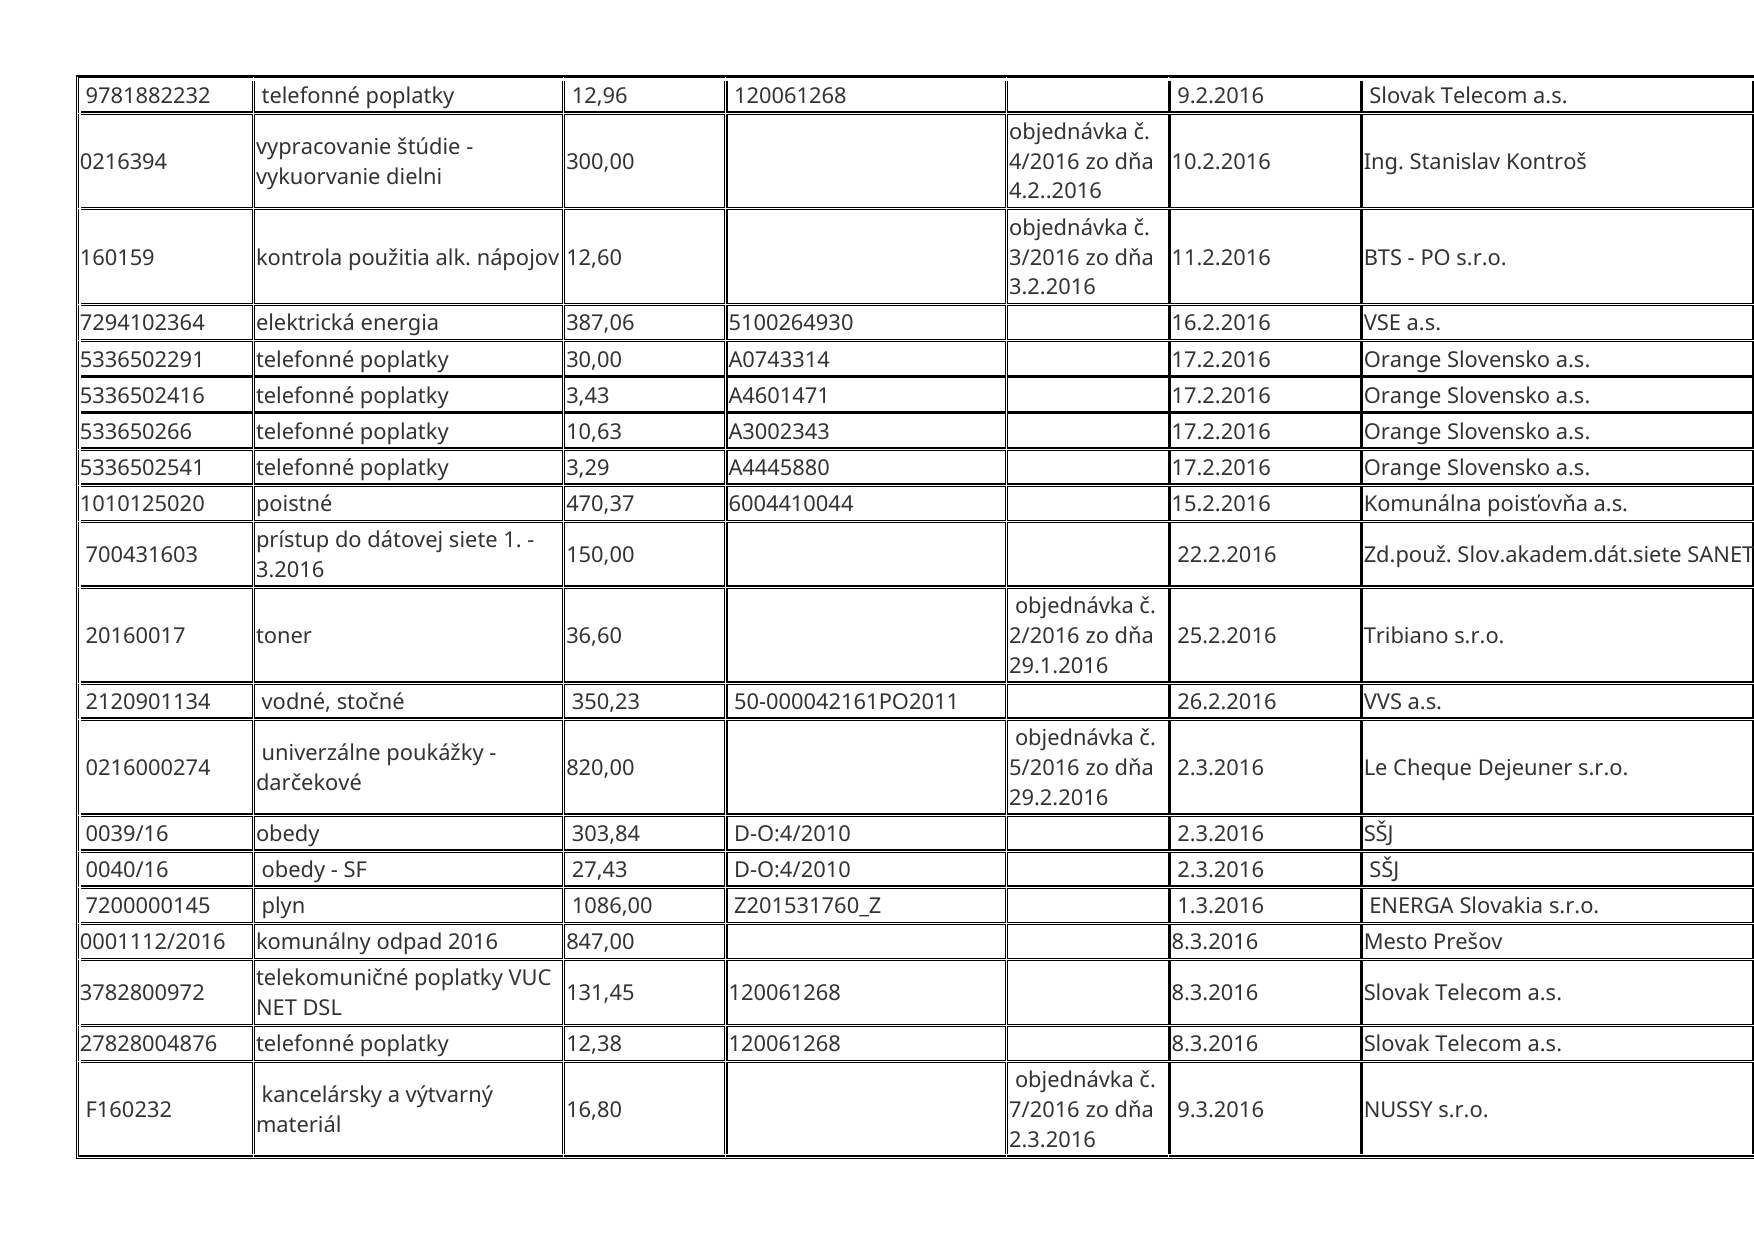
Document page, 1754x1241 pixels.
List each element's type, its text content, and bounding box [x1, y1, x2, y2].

table_cell 0216000274 [79, 717, 252, 813]
table_cell ENERGA Slovakia s.r.o. [1363, 889, 1752, 921]
table_cell 3782800972 [77, 958, 253, 1023]
table_cell Le Cheque Dejeuner s.r.o. [1363, 721, 1752, 813]
table_cell 120061268 [728, 1027, 1005, 1060]
table_cell 120061268 [726, 78, 1007, 111]
table_cell Slovak Telecom a.s. [1361, 78, 1754, 111]
table_cell plyn [255, 889, 562, 921]
table_cell telefonné poplatky [255, 342, 562, 375]
table_cell telekomuničné poplatky VUC NET DSL [255, 961, 562, 1023]
table_cell A0743314 [728, 342, 1005, 375]
table_cell 27828004876 [79, 1024, 252, 1060]
table_cell [1008, 306, 1168, 339]
table_cell 10,63 [565, 414, 724, 447]
table_cell 2.3.2016 [1171, 817, 1360, 849]
table_cell [1008, 523, 1168, 585]
table_cell 303,84 [565, 817, 724, 849]
table_cell SŠJ [1363, 817, 1752, 849]
table_cell 17.2.2016 [1171, 342, 1360, 375]
table_cell 3,43 [565, 378, 724, 411]
table_cell 350,23 [565, 685, 724, 717]
table_cell [1008, 1027, 1168, 1060]
table_cell VSE a.s. [1363, 306, 1752, 339]
table_cell [1008, 889, 1168, 921]
table_cell objednávka č. 5/2016 zo dňa 29.2.2016 [1008, 721, 1168, 813]
table_cell univerzálne poukážky - darčekové [255, 721, 562, 813]
table_cell 12,38 [565, 1027, 724, 1060]
table_cell 20160017 [79, 585, 252, 681]
table_cell VVS a.s. [1363, 685, 1752, 717]
table_cell prístup do dátovej siete 1. - 3.2016 [255, 523, 562, 585]
table_cell [728, 210, 1005, 303]
table_cell Ing. Stanislav Kontroš [1363, 115, 1752, 207]
table_cell [1008, 685, 1168, 717]
table_cell 131,45 [565, 961, 724, 1023]
table_cell [726, 1063, 1007, 1155]
table_cell 50-000042161PO2011 [728, 685, 1005, 717]
table_cell [1008, 342, 1168, 375]
table_cell 9.3.2016 [1169, 1063, 1361, 1155]
table_cell 11.2.2016 [1171, 210, 1360, 303]
table_cell Zd.použ. Slov.akadem.dát.siete SANET [1363, 523, 1752, 585]
table_cell 0040/16 [79, 849, 252, 885]
table_cell D-O:4/2010 [728, 853, 1005, 885]
table_cell poistné [255, 487, 562, 519]
table_cell 300,00 [565, 115, 724, 207]
table_cell 17.2.2016 [1171, 414, 1360, 447]
table_cell objednávka č. 7/2016 zo dňa 2.3.2016 [1007, 1063, 1169, 1155]
table_cell 6004410044 [728, 487, 1005, 519]
table_cell Mesto Prešov [1363, 925, 1752, 958]
table_cell Tribiano s.r.o. [1363, 589, 1752, 681]
table_cell Orange Slovensko a.s. [1363, 414, 1752, 447]
table_cell telefonné poplatky [255, 414, 562, 447]
table_cell Z201531760_Z [728, 889, 1005, 921]
table_cell F160232 [77, 1060, 253, 1155]
table_cell 15.2.2016 [1171, 487, 1360, 519]
table_cell Slovak Telecom a.s. [1363, 961, 1752, 1023]
table_cell 5336502541 [79, 447, 252, 483]
table_cell SŠJ [1363, 853, 1752, 885]
table_cell 847,00 [565, 925, 724, 958]
table_cell 12,60 [565, 210, 724, 303]
table_cell 7200000145 [79, 885, 252, 921]
table_cell [728, 925, 1005, 958]
table_cell elektrická energia [255, 306, 562, 339]
table_cell Orange Slovensko a.s. [1363, 378, 1752, 411]
table_cell [728, 589, 1005, 681]
table_cell objednávka č. 3/2016 zo dňa 3.2.2016 [1008, 210, 1168, 303]
table_cell 16.2.2016 [1171, 306, 1360, 339]
table_cell obedy [255, 817, 562, 849]
table_cell Slovak Telecom a.s. [1363, 1027, 1752, 1060]
table_cell [1008, 487, 1168, 519]
table_cell 30,00 [565, 342, 724, 375]
table_cell 5336502416 [79, 375, 252, 411]
table_cell 470,37 [565, 487, 724, 519]
table_cell 150,00 [565, 523, 724, 585]
table_cell 533650266 [79, 411, 252, 447]
table_cell [1008, 451, 1168, 483]
table_cell 2.3.2016 [1171, 721, 1360, 813]
table_cell 387,06 [565, 306, 724, 339]
table_cell [1008, 817, 1168, 849]
table_cell 0039/16 [79, 813, 252, 849]
table_cell 0216394 [79, 111, 252, 207]
table_cell 27,43 [565, 853, 724, 885]
table_cell obedy - SF [255, 853, 562, 885]
table_cell 160159 [77, 207, 253, 303]
table_cell toner [255, 589, 562, 681]
table_cell telefonné poplatky [254, 78, 564, 111]
table_cell A4445880 [728, 451, 1005, 483]
table_cell objednávka č. 2/2016 zo dňa 29.1.2016 [1008, 589, 1168, 681]
table_cell komunálny odpad 2016 [255, 925, 562, 958]
table_cell 820,00 [565, 721, 724, 813]
table_cell [1008, 414, 1168, 447]
table_cell 8.3.2016 [1171, 1027, 1360, 1060]
table_cell 10.2.2016 [1171, 115, 1360, 207]
table_cell 17.2.2016 [1171, 378, 1360, 411]
table_cell vypracovanie štúdie - vykuorvanie dielni [255, 115, 562, 207]
table_cell kontrola použitia alk. nápojov [255, 210, 562, 303]
table_cell vodné, stočné [255, 685, 562, 717]
table_cell D-O:4/2010 [728, 817, 1005, 849]
table_cell 1.3.2016 [1171, 889, 1360, 921]
table_cell [1007, 77, 1169, 111]
table_cell 8.3.2016 [1171, 925, 1360, 958]
table_cell 2.3.2016 [1171, 853, 1360, 885]
table_cell 5336502291 [77, 339, 253, 375]
table_cell 9.2.2016 [1169, 78, 1361, 111]
table_cell BTS - PO s.r.o. [1363, 210, 1752, 303]
table_cell 120061268 [728, 961, 1005, 1023]
table_cell 12,96 [564, 77, 726, 111]
table_cell NUSSY s.r.o. [1361, 1063, 1754, 1155]
table_cell 22.2.2016 [1171, 523, 1360, 585]
table_cell 25.2.2016 [1171, 589, 1360, 681]
table_cell [1008, 378, 1168, 411]
table_cell objednávka č. 4/2016 zo dňa 4.2..2016 [1008, 115, 1168, 207]
table_cell 5100264930 [728, 306, 1005, 339]
table_cell 1010125020 [79, 483, 252, 519]
table_cell 9781882232 [79, 78, 253, 111]
table_cell telefonné poplatky [255, 451, 562, 483]
table_cell telefonné poplatky [255, 378, 562, 411]
table_cell Orange Slovensko a.s. [1363, 451, 1752, 483]
table_cell 36,60 [565, 589, 724, 681]
table_cell 17.2.2016 [1171, 451, 1360, 483]
table_cell 2120901134 [79, 681, 252, 717]
table_cell 3,29 [565, 451, 724, 483]
table_cell 16,80 [564, 1060, 726, 1155]
table_cell telefonné poplatky [255, 1027, 562, 1060]
table_cell 8.3.2016 [1171, 961, 1360, 1023]
table_cell Orange Slovensko a.s. [1363, 342, 1752, 375]
table_cell A4601471 [728, 378, 1005, 411]
table_cell A3002343 [728, 414, 1005, 447]
table_cell [728, 523, 1005, 585]
table_cell Komunálna poisťovňa a.s. [1363, 487, 1752, 519]
table_cell 700431603 [79, 520, 252, 585]
table_cell [1008, 961, 1168, 1023]
table_cell 0001112/2016 [79, 921, 252, 958]
table_cell [1008, 853, 1168, 885]
table_cell 1086,00 [565, 889, 724, 921]
table_cell [728, 115, 1005, 207]
table_cell kancelársky a výtvarný materiál [254, 1063, 564, 1155]
table_cell 7294102364 [77, 303, 253, 339]
table_cell 26.2.2016 [1171, 685, 1360, 717]
table_cell [1008, 925, 1168, 958]
table_cell [728, 721, 1005, 813]
